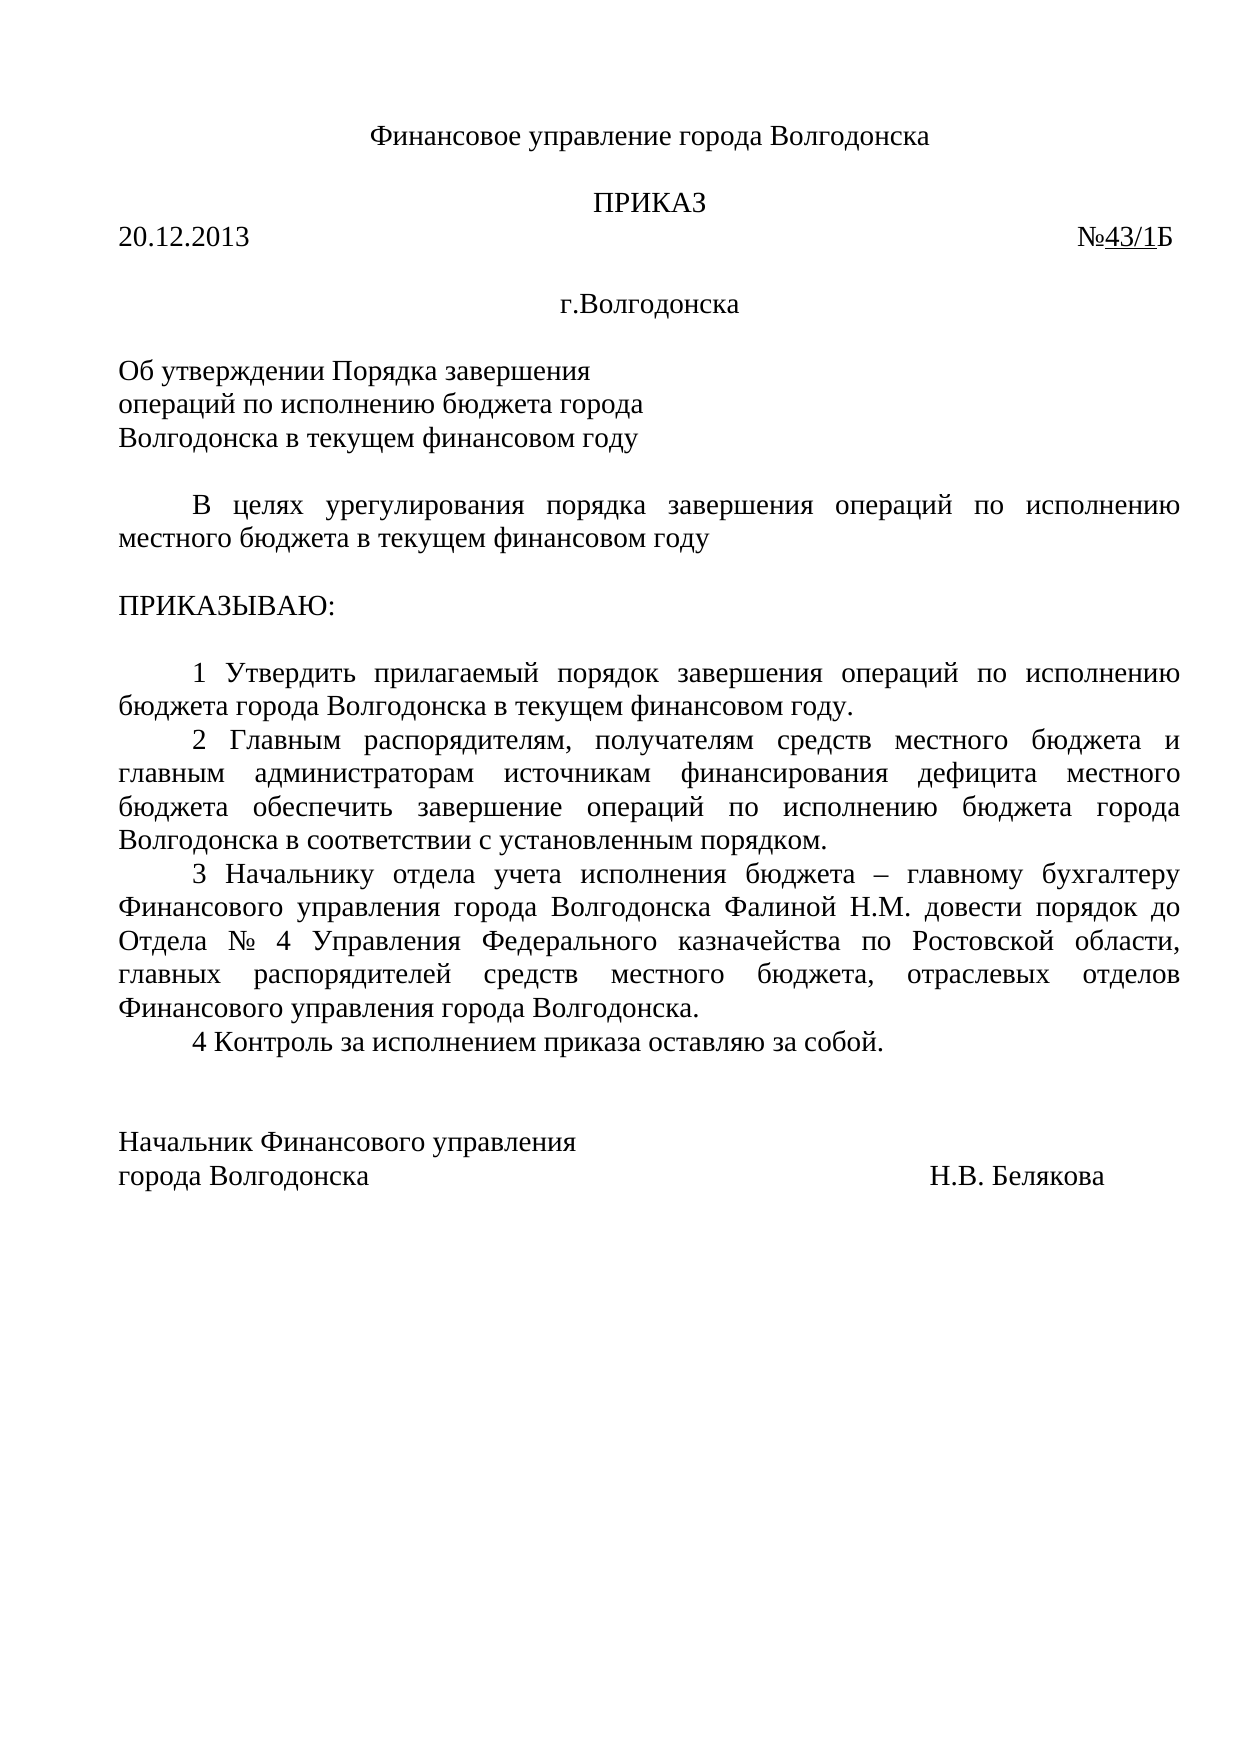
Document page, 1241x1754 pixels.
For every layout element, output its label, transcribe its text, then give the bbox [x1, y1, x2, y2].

text 2 Главным распорядителям, получателям средств местного бюджета и главным администраторам источникам финансирования дефицита местного бюджета обеспечить завершение операций по исполнению бюджета города Волгодонска в соответствии с установленным порядком. [118, 722, 1181, 856]
title ПРИКАЗ [118, 185, 1181, 219]
text Об утверждении Порядка завершения [118, 353, 1181, 386]
title г.Волгодонска [118, 286, 1181, 319]
text Начальник Финансового управления [118, 1124, 1181, 1158]
text города Волгодонска Н.В. Белякова [118, 1158, 1181, 1191]
text 4 Контроль за исполнением приказа оставляю за собой. [118, 1024, 1181, 1057]
text операций по исполнению бюджета города [118, 386, 1181, 420]
text В целях урегулирования порядка завершения операций по исполнению местного бюджета в текущем финансовом году [118, 487, 1181, 554]
title 20.12.2013 №43/1Б [118, 219, 1181, 252]
title Финансовое управление города Волгодонска [118, 118, 1181, 152]
text ПРИКАЗЫВАЮ: [118, 588, 1181, 621]
text Волгодонска в текущем финансовом году [118, 420, 1181, 453]
text 3 Начальнику отдела учета исполнения бюджета – главному бухгалтеру Финансового управления города Волгодонска Фалиной Н.М. довести порядок до Отдела № 4 Управления Федерального казначейства по Ростовской области, главных распорядителей средств местного бюджета, отраслевых отделов Финансового управления города Волгодонска. [118, 856, 1181, 1024]
text 1 Утвердить прилагаемый порядок завершения операций по исполнению бюджета города Волгодонска в текущем финансовом году. [118, 655, 1181, 722]
